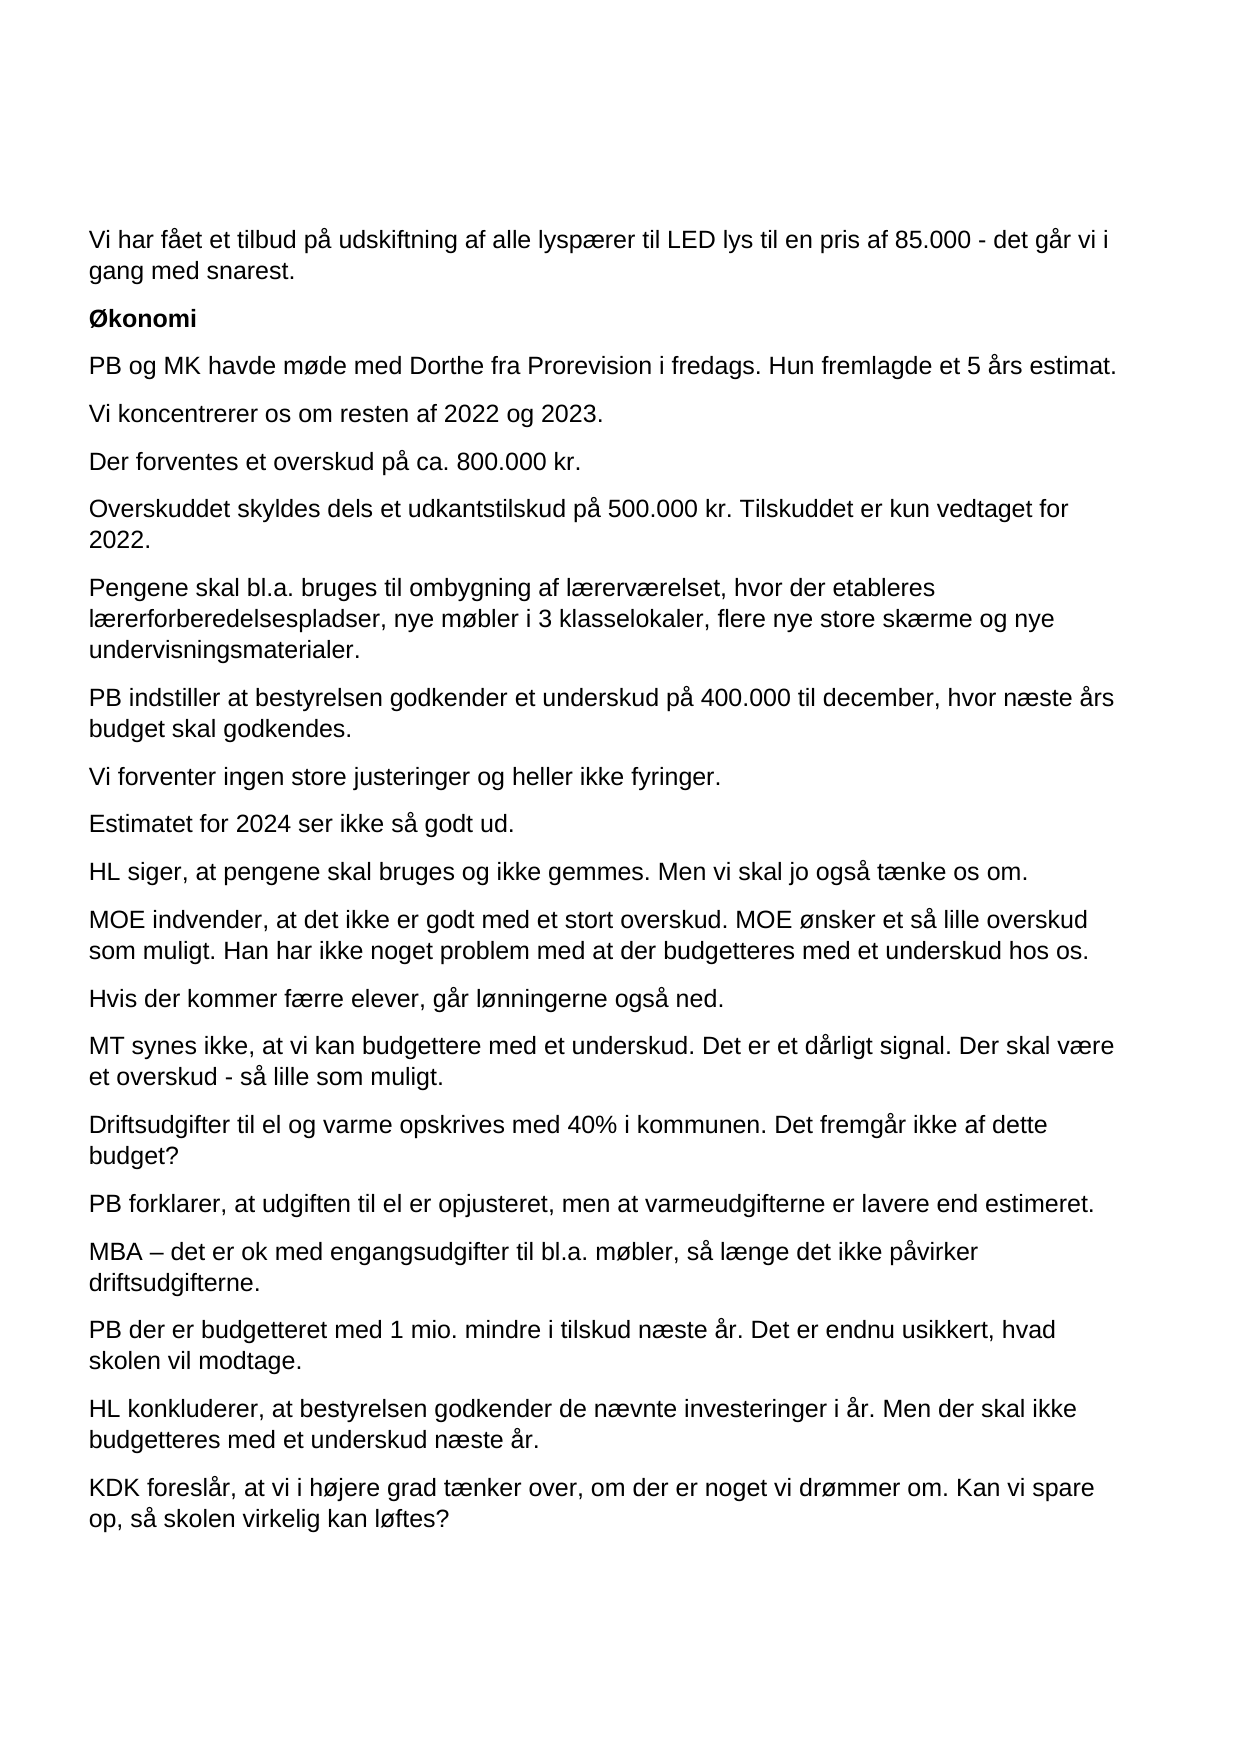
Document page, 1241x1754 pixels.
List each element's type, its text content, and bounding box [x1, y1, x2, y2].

text PB og MK havde møde med Dorthe fra Prorevision i fredags. Hun fremlagde et 5 års estimat. [88, 351, 1122, 380]
text Vi koncentrerer os om resten af 2022 og 2023. [88, 399, 1122, 428]
text MT synes ikke, at vi kan budgettere med et underskud. Det er et dårligt signal. Der skal være et overskud - så lille som muligt. [88, 1031, 1122, 1091]
text HL konkluderer, at bestyrelsen godkender de nævnte investeringer i år. Men der skal ikke budgetteres med et underskud næste år. [88, 1394, 1122, 1454]
text Økonomi [88, 304, 1122, 332]
text KDK foreslår, at vi i højere grad tænker over, om der er noget vi drømmer om. Kan vi spare op, så skolen virkelig kan løftes? [88, 1473, 1122, 1533]
text PB indstiller at bestyrelsen godkender et underskud på 400.000 til december, hvor næste års budget skal godkendes. [88, 683, 1122, 743]
text Vi forventer ingen store justeringer og heller ikke fyringer. [88, 762, 1122, 791]
text Vi har fået et tilbud på udskiftning af alle lyspærer til LED lys til en pris af 85.000 - det går vi i gang med snarest. [88, 225, 1122, 285]
text Pengene skal bl.a. bruges til ombygning af lærerværelset, hvor der etableres lærerforberedelsespladser, nye møbler i 3 klasselokaler, flere nye store skærme og nye undervisningsmaterialer. [88, 573, 1122, 664]
text PB forklarer, at udgiften til el er opjusteret, men at varmeudgifterne er lavere end estimeret. [88, 1189, 1122, 1218]
text MBA – det er ok med engangsudgifter til bl.a. møbler, så længe det ikke påvirker driftsudgifterne. [88, 1237, 1122, 1296]
text Overskuddet skyldes dels et udkantstilskud på 500.000 kr. Tilskuddet er kun vedtaget for 2022. [88, 494, 1122, 554]
text Driftsudgifter til el og varme opskrives med 40% i kommunen. Det fremgår ikke af dette budget? [88, 1110, 1122, 1170]
text Estimatet for 2024 ser ikke så godt ud. [88, 809, 1122, 838]
text Hvis der kommer færre elever, går lønningerne også ned. [88, 984, 1122, 1012]
text MOE indvender, at det ikke er godt med et stort overskud. MOE ønsker et så lille overskud som muligt. Han har ikke noget problem med at der budgetteres med et underskud hos os. [88, 905, 1122, 965]
text HL siger, at pengene skal bruges og ikke gemmes. Men vi skal jo også tænke os om. [88, 857, 1122, 886]
text PB der er budgetteret med 1 mio. mindre i tilskud næste år. Det er endnu usikkert, hvad skolen vil modtage. [88, 1315, 1122, 1375]
text Der forventes et overskud på ca. 800.000 kr. [88, 447, 1122, 476]
